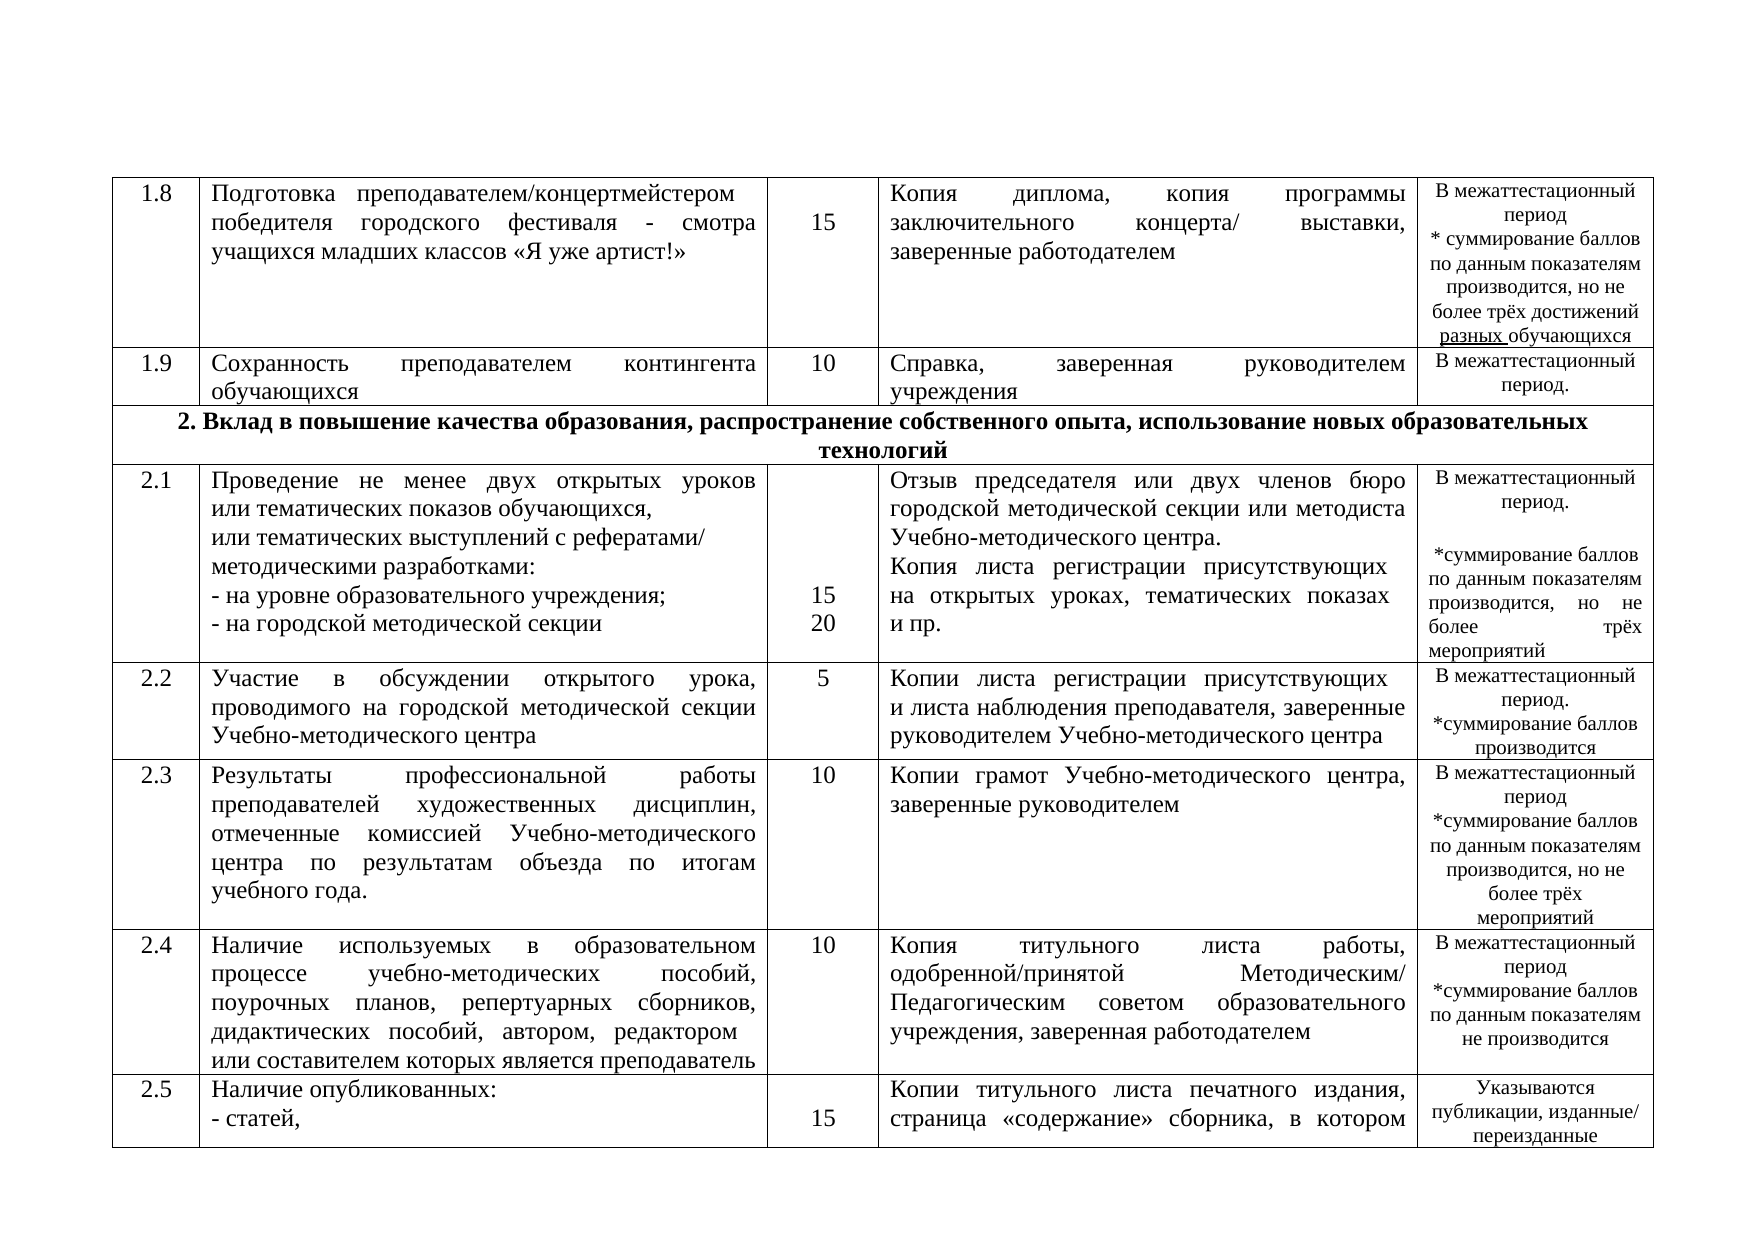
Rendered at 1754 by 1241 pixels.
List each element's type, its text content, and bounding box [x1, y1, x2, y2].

table_cell 10 [768, 760, 878, 929]
table_cell 2.4 [113, 930, 199, 1073]
table_cell Копии грамот Учебно-методического центра, заверенные руководителем [879, 760, 1417, 929]
table_cell 10 [768, 348, 878, 405]
table_cell 2.5 [113, 1075, 199, 1147]
table_cell В межаттестационный период. [1418, 348, 1653, 405]
table_cell В межаттестационный период. *суммирование баллов по данным показателям производится, но не более трёх мероприятий [1418, 465, 1653, 662]
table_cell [879, 1075, 1417, 1147]
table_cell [1418, 1075, 1653, 1147]
table_cell Отзыв председателя или двух членов бюро городской методической секции или методиста Учебно-методического центра. Копия листа регистрации присутствующих на открытых уроках, тематических показах и пр. [879, 465, 1417, 662]
table_cell 2.1 [113, 465, 199, 662]
table_cell Копия титульного листа работы, одобренной/принятой Методическим/ Педагогическим советом образовательного учреждения, заверенная работодателем [879, 930, 1417, 1073]
table_cell 1.8 [113, 178, 199, 347]
table_cell Сохранность преподавателем контингента обучающихся [200, 348, 767, 405]
table_cell В межаттестационный период *суммирование баллов по данным показателям производится, но не более трёх мероприятий [1418, 760, 1653, 929]
table_cell 2.3 [113, 760, 199, 929]
table_cell 2.2 [113, 663, 199, 759]
table_cell 10 [768, 930, 878, 1073]
table_cell В межаттестационный период. *суммирование баллов производится [1418, 663, 1653, 759]
table_cell 15 20 [768, 465, 878, 662]
table_cell Проведение не менее двух открытых уроков или тематических показов обучающихся, или тематических выступлений с рефератами/ методическими разработками: - на уровне образовательного учреждения; - на городской методической секции [200, 465, 767, 662]
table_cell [200, 1075, 767, 1147]
table_cell 2. Вклад в повышение качества образования, распространение собственного опыта, использование новых образовательных технологий [113, 406, 1653, 464]
table_cell Результаты профессиональной работы преподавателей художественных дисциплин, отмеченные комиссией Учебно-методического центра по результатам объезда по итогам учебного года. [200, 760, 767, 929]
table_cell 5 [768, 663, 878, 759]
table_cell Наличие используемых в образовательном процессе учебно-методических пособий, поурочных планов, репертуарных сборников, дидактических пособий, автором, редактором или составителем которых является преподаватель [200, 930, 767, 1073]
table_cell В межаттестационный период * суммирование баллов по данным показателям производится, но не более трёх достижений разных обучающихся [1418, 178, 1653, 347]
table_cell 1.9 [113, 348, 199, 405]
table_cell 15 [768, 178, 878, 347]
table_cell Участие в обсуждении открытого урока, проводимого на городской методической секции Учебно-методического центра [200, 663, 767, 759]
table_cell Копии листа регистрации присутствующих и листа наблюдения преподавателя, заверенные руководителем Учебно-методического центра [879, 663, 1417, 759]
table_cell Подготовка преподавателем/концертмейстером победителя городского фестиваля - смотра учащихся младших классов «Я уже артист!» [200, 178, 767, 347]
table_cell Справка, заверенная руководителем учреждения [879, 348, 1417, 405]
table_cell Копия диплома, копия программы заключительного концерта/ выставки, заверенные работодателем [879, 178, 1417, 347]
table_cell В межаттестационный период *суммирование баллов по данным показателям не производится [1418, 930, 1653, 1073]
table_cell 15 20 [768, 1075, 878, 1147]
